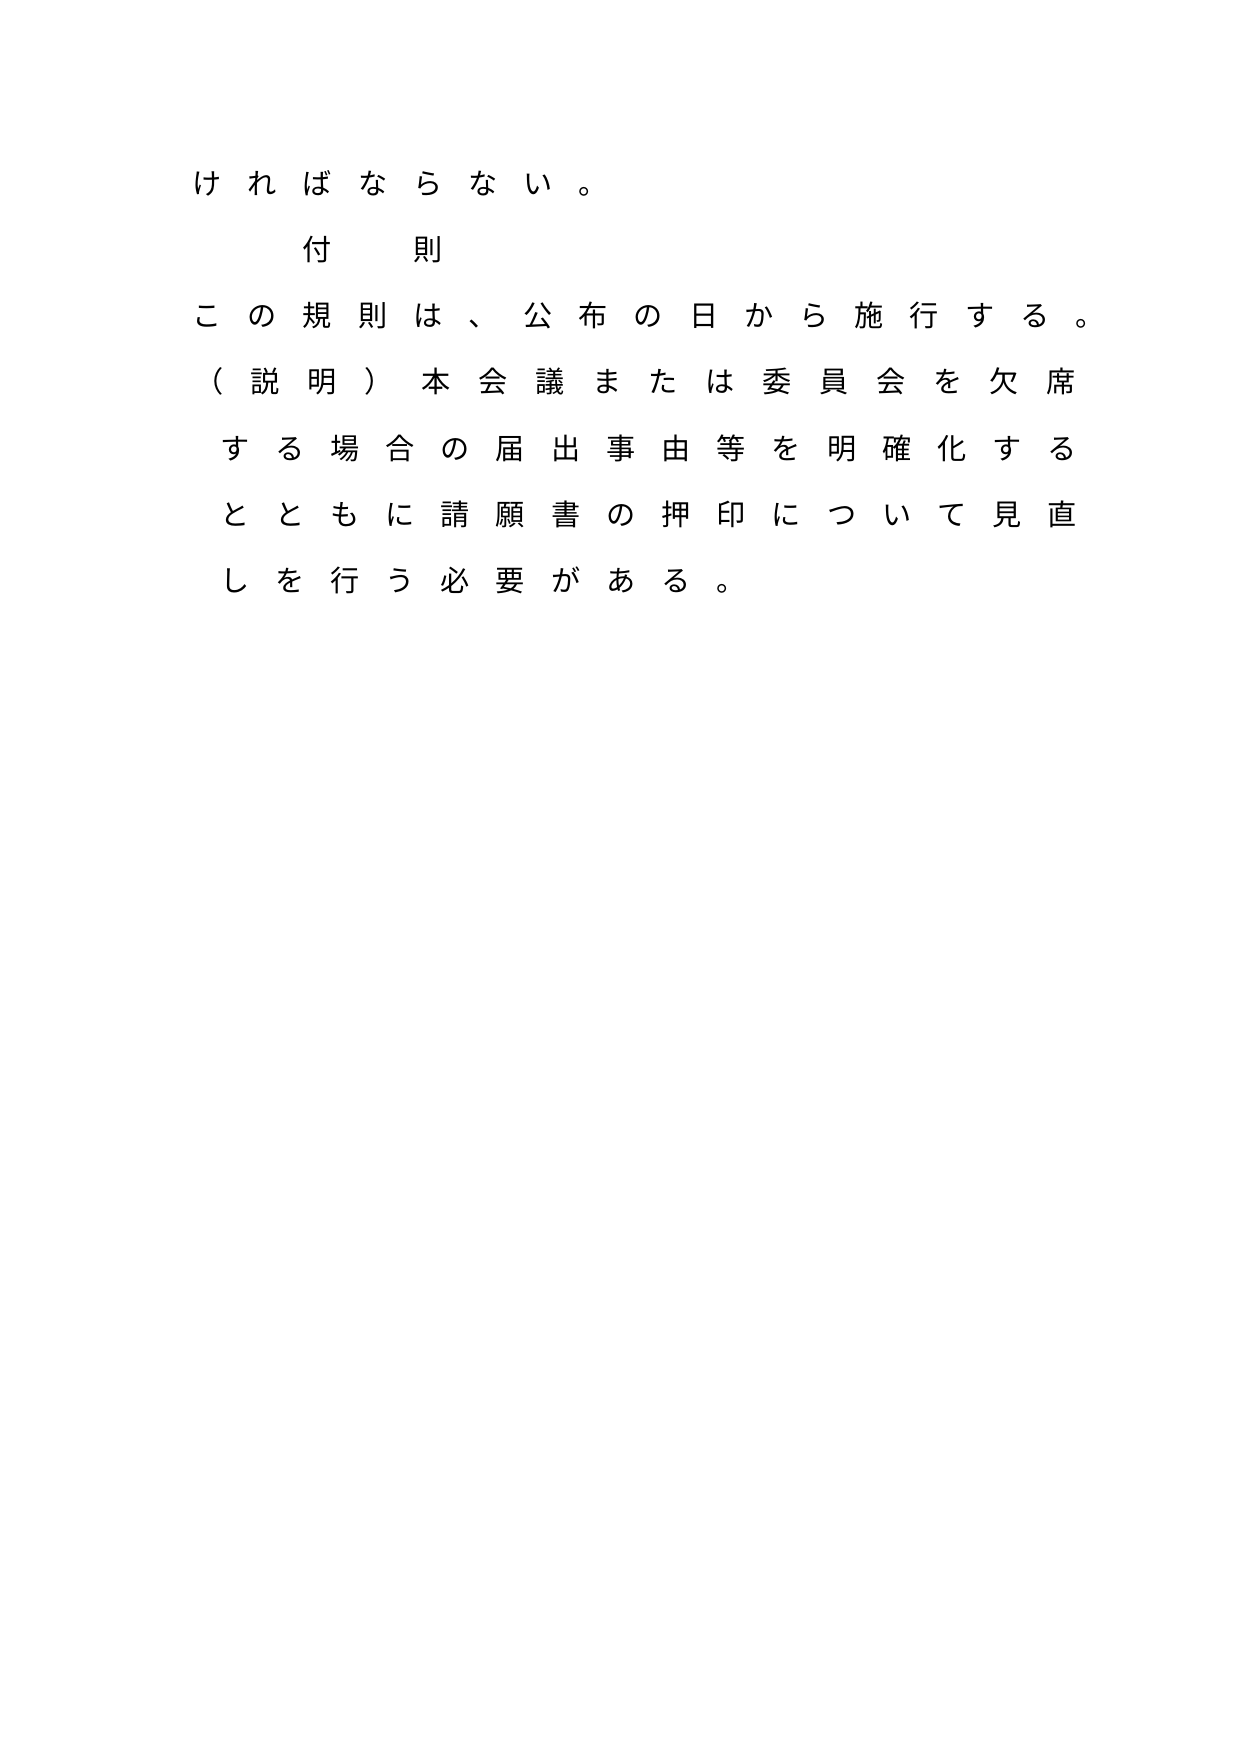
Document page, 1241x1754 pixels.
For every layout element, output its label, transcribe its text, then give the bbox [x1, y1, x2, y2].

text （説明）本会議または委員会を欠席する場合の届出事由等を明確化するとともに請願書の押印について見直しを行う必要がある。 [137, 347, 1103, 612]
text 付 則 [137, 214, 1103, 281]
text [137, 148, 1103, 214]
text この規則は、公布の日から施行する。 [137, 281, 1103, 347]
